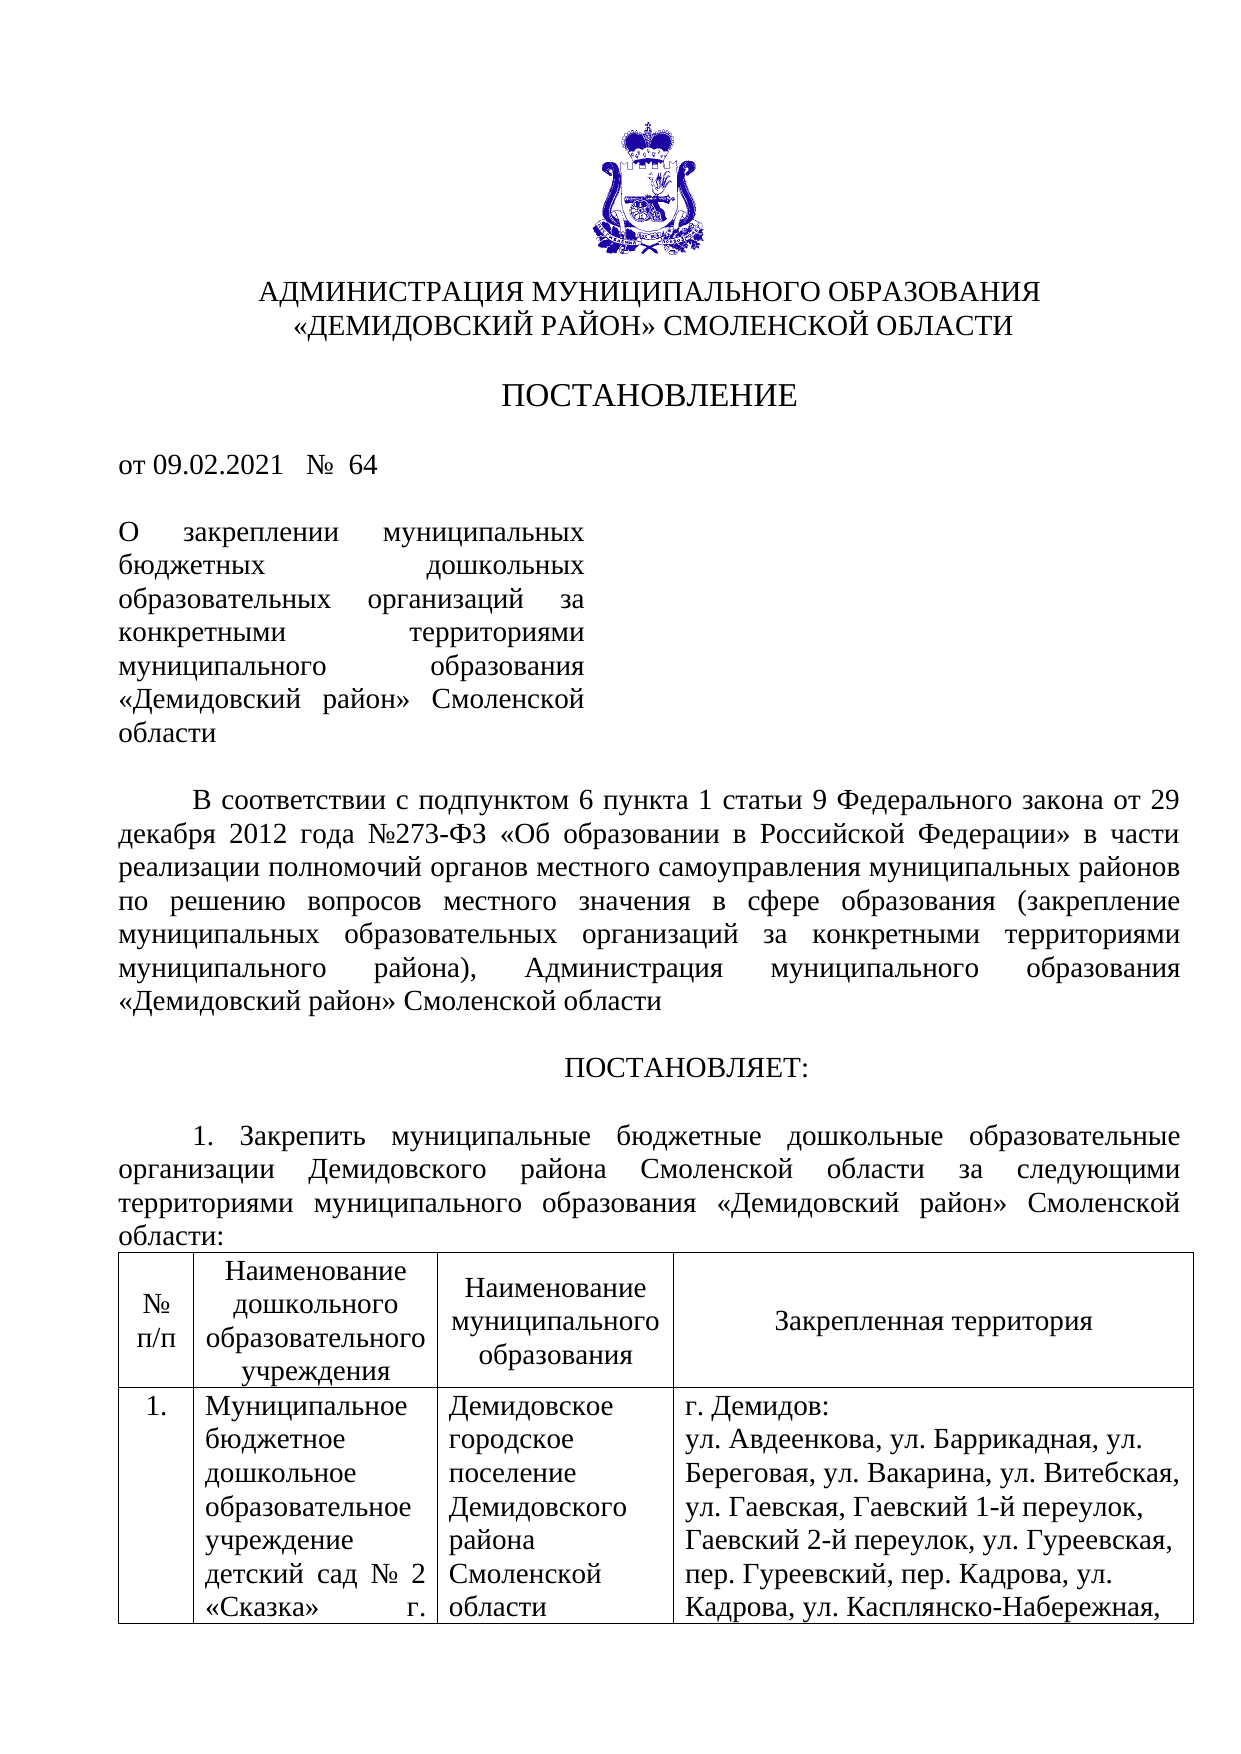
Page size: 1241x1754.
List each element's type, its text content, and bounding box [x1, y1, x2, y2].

text от 09.02.2021 № 64 [118, 447, 1181, 480]
table_cell 1. [119, 1388, 193, 1623]
table_header Закрепленная территория [674, 1253, 1193, 1387]
text «ДЕМИДОВСКИЙ РАЙОН» СМОЛЕНСКОЙ ОБЛАСТИ [118, 308, 1181, 341]
text ПОСТАНОВЛЕНИЕ [118, 375, 1181, 413]
text В соответствии с подпунктом 6 пункта 1 статьи 9 Федерального закона от 29 декабря 2012 года №273-ФЗ «Об образовании в Российской Федерации» в части реализации полномочий органов местного самоуправления муниципальных районов по решению вопросов местного значения в сфере образования (закрепление муниципальных образовательных организаций за конкретными территориями муниципального района), Администрация муниципального образования «Демидовский район» Смоленской области [118, 782, 1181, 1017]
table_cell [194, 1388, 437, 1623]
text АДМИНИСТРАЦИЯ МУНИЦИПАЛЬНОГО ОБРАЗОВАНИЯ [118, 274, 1181, 308]
picture [591, 118, 708, 262]
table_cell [438, 1388, 673, 1623]
text ПОСТАНОВЛЯЕТ: [118, 1051, 1181, 1084]
text О закреплении муниципальных бюджетных дошкольных образовательных организаций за конкретными территориями муниципального образования «Демидовский район» Смоленской области [118, 514, 585, 749]
table_header Наименование дошкольного образовательного учреждения [194, 1253, 437, 1387]
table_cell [674, 1388, 1193, 1623]
table_header № п/п [119, 1253, 193, 1387]
table_header Наименование муниципального образования [438, 1253, 673, 1387]
text 1. Закрепить муниципальные бюджетные дошкольные образовательные организации Демидовского района Смоленской области за следующими территориями муниципального образования «Демидовский район» Смоленской области: [118, 1118, 1181, 1252]
